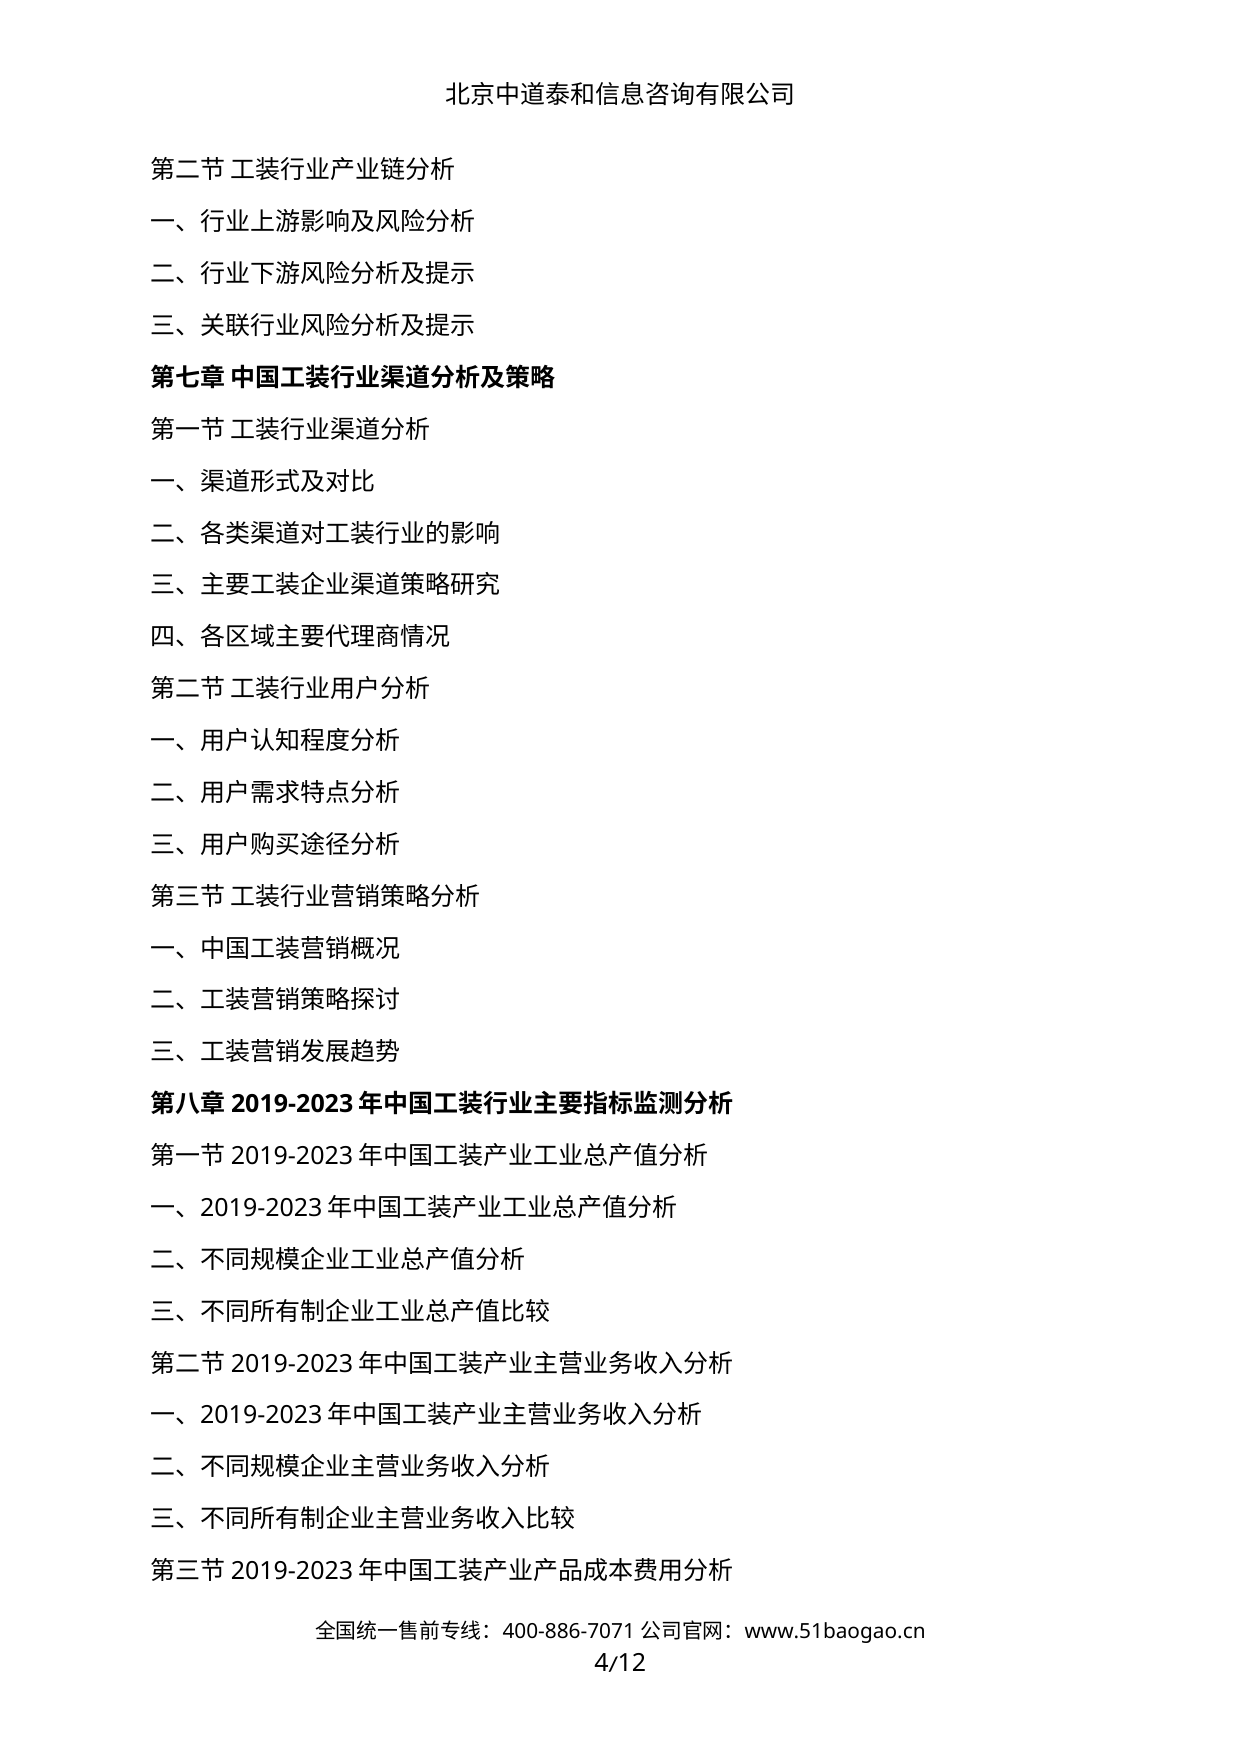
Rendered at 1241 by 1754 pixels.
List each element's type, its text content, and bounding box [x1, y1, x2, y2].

text 二、各类渠道对工装行业的影响 [150, 513, 1090, 549]
text 三、工装营销发展趋势 [150, 1032, 1090, 1068]
text 二、不同规模企业主营业务收入分析 [150, 1447, 1090, 1483]
text 第七章 中国工装行业渠道分析及策略 [150, 357, 1090, 394]
text 第二节 2019-2023年中国工装产业主营业务收入分析 [150, 1343, 1090, 1379]
text 三、不同所有制企业工业总产值比较 [150, 1291, 1090, 1327]
text 三、关联行业风险分析及提示 [150, 306, 1090, 342]
text 三、主要工装企业渠道策略研究 [150, 565, 1090, 601]
text 第二节 工装行业产业链分析 [150, 150, 1090, 186]
text 第一节 工装行业渠道分析 [150, 409, 1090, 446]
text 一、用户认知程度分析 [150, 721, 1090, 757]
text 第二节 工装行业用户分析 [150, 669, 1090, 705]
text 四、各区域主要代理商情况 [150, 617, 1090, 653]
text 三、用户购买途径分析 [150, 824, 1090, 861]
text 二、用户需求特点分析 [150, 772, 1090, 809]
text 一、行业上游影响及风险分析 [150, 202, 1090, 238]
text 二、行业下游风险分析及提示 [150, 254, 1090, 290]
text 第八章 2019-2023年中国工装行业主要指标监测分析 [150, 1084, 1090, 1120]
text 一、2019-2023年中国工装产业主营业务收入分析 [150, 1395, 1090, 1431]
text 一、中国工装营销概况 [150, 928, 1090, 964]
text 一、渠道形式及对比 [150, 461, 1090, 497]
text 二、不同规模企业工业总产值分析 [150, 1239, 1090, 1276]
text 一、2019-2023年中国工装产业工业总产值分析 [150, 1187, 1090, 1224]
text 第一节 2019-2023年中国工装产业工业总产值分析 [150, 1136, 1090, 1172]
text 第三节 2019-2023年中国工装产业产品成本费用分析 [150, 1551, 1090, 1587]
text 三、不同所有制企业主营业务收入比较 [150, 1499, 1090, 1535]
text 二、工装营销策略探讨 [150, 980, 1090, 1016]
text 第三节 工装行业营销策略分析 [150, 876, 1090, 912]
